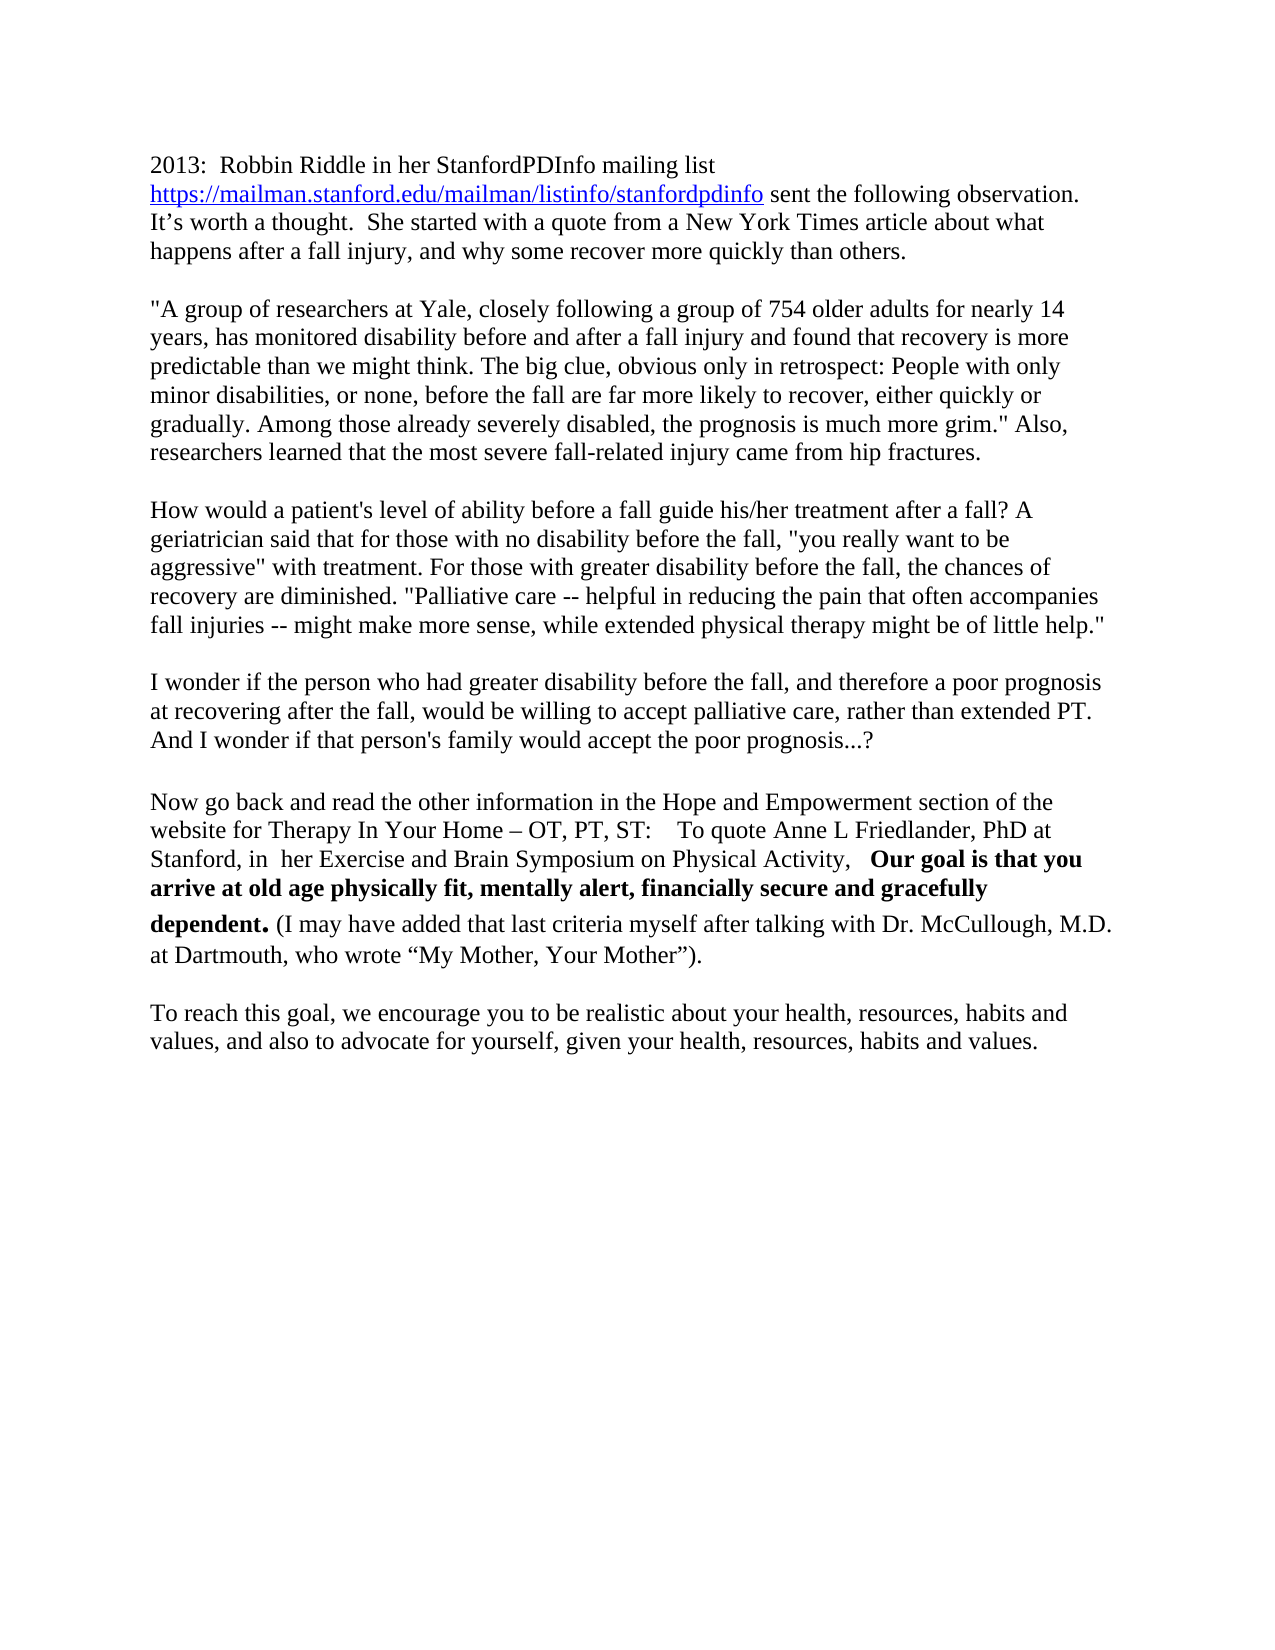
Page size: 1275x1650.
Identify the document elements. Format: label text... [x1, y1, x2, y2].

text 2013: Robbin Riddle in her StanfordPDInfo mailing list https://mailman.stanford.edu/mailman/listinfo/stanfordpdinfo sent the following observation. It’s worth a thought. She started with a quote from a New York Times article about what happens after a fall injury, and why some recover more quickly than others. "A group of researchers at Yale, closely following a group of 754 older adults for nearly 14 years, has monitored disability before and after a fall injury and found that recovery is more predictable than we might think. The big clue, obvious only in retrospect: People with only minor disabilities, or none, before the fall are far more likely to recover, either quickly or gradually. Among those already severely disabled, the prognosis is much more grim." Also, researchers learned that the most severe fall-related injury came from hip fractures. How would a patient's level of ability before a fall guide his/her treatment after a fall? A geriatrician said that for those with no disability before the fall, "you really want to be aggressive" with treatment. For those with greater disability before the fall, the chances of recovery are diminished. "Palliative care -- helpful in reducing the pain that often accompanies fall injuries -- might make more sense, while extended physical therapy might be of little help." I wonder if the person who had greater disability before the fall, and therefore a poor prognosis at recovering after the fall, would be willing to accept palliative care, rather than extended PT. And I wonder if that person's family would accept the poor prognosis...? [150, 150, 1125, 754]
text Now go back and read the other information in the Hope and Empowerment section of the website for Therapy In Your Home – OT, PT, ST: To quote Anne L Friedlander, PhD at Stanford, in her Exercise and Brain Symposium on Physical Activity, Our goal is that you arrive at old age physically fit, mentally alert, financially secure and gracefully dependent. (I may have added that last criteria myself after talking with Dr. McCullough, M.D. at Dartmouth, who wrote “My Mother, Your Mother”). [150, 787, 1125, 969]
text To reach this goal, we encourage you to be realistic about your health, resources, habits and values, and also to advocate for yourself, given your health, resources, habits and values. [150, 998, 1125, 1055]
